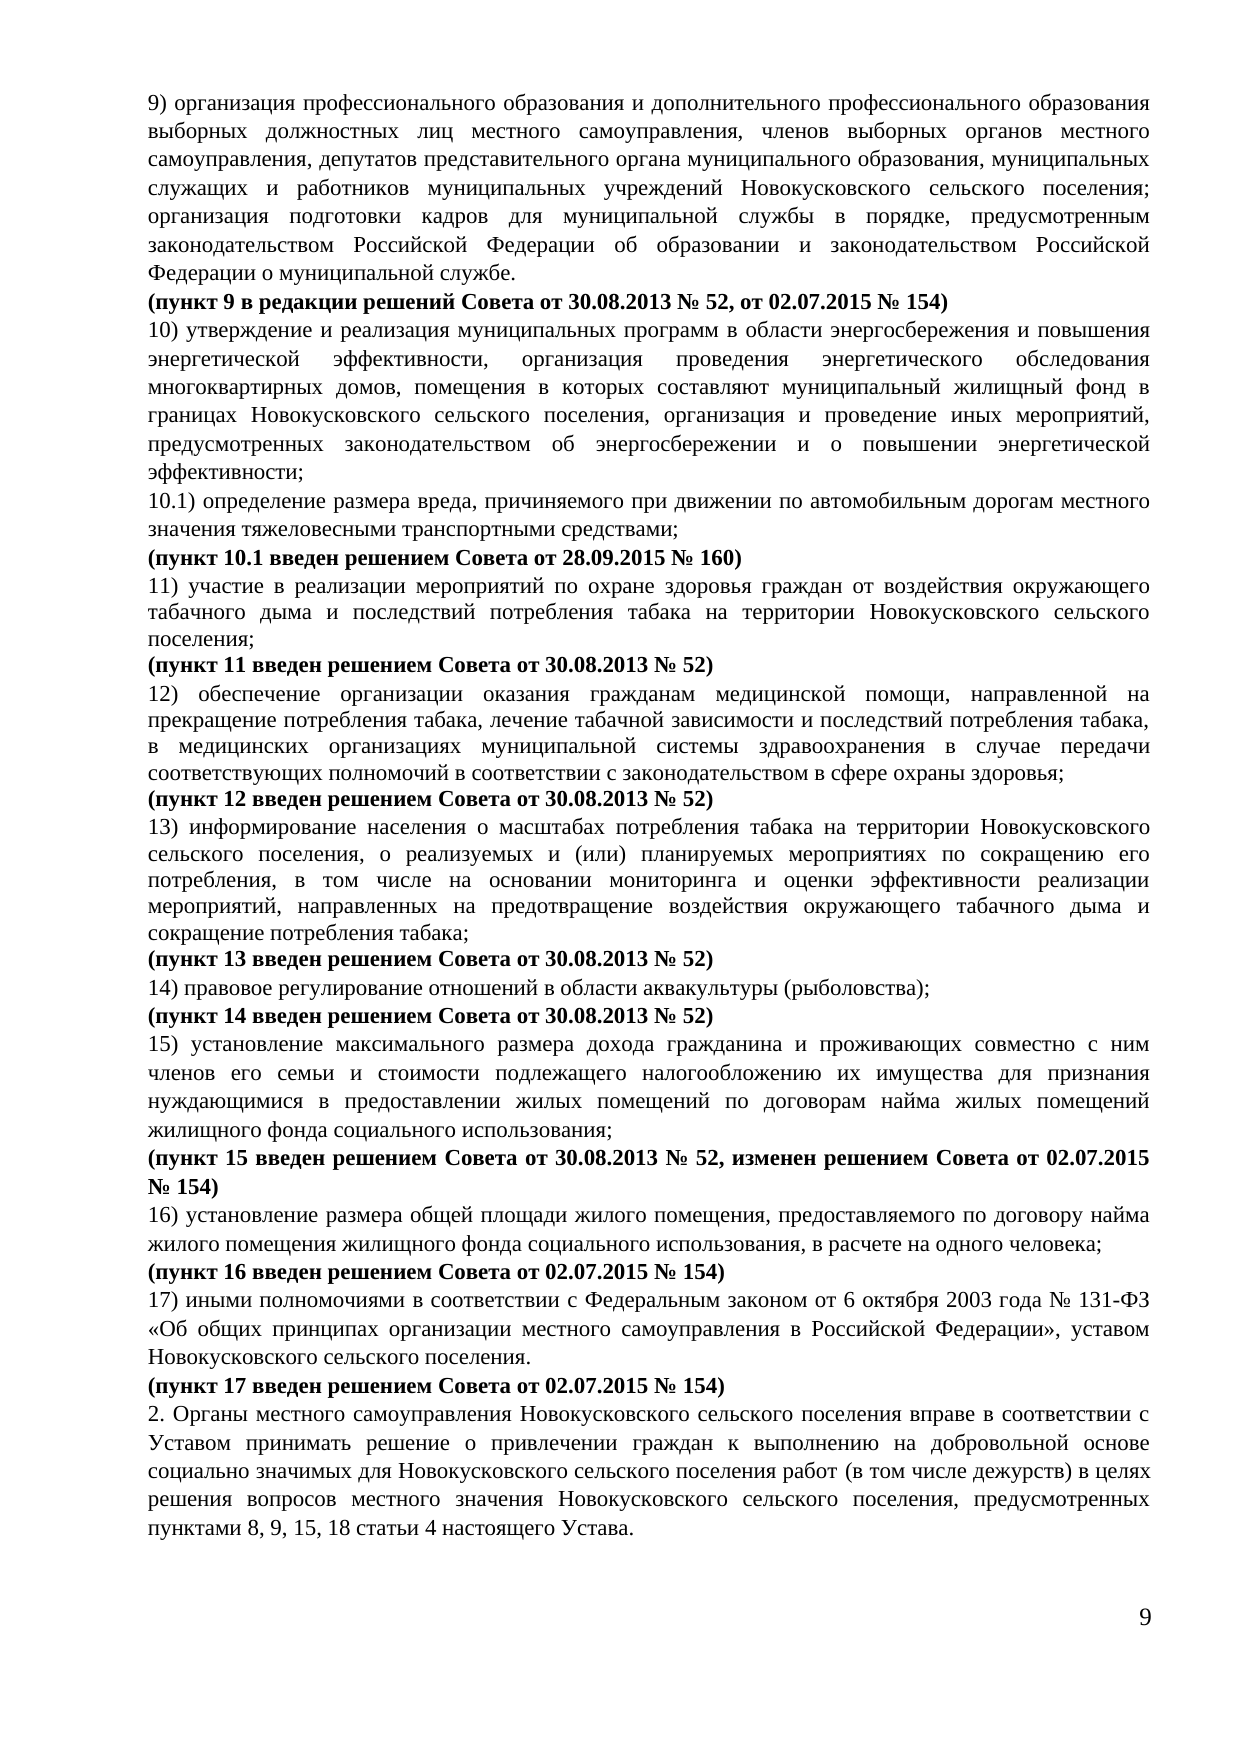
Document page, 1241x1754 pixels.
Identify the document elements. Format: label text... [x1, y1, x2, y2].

text (пункт 12 введен решением Совета от 30.08.2013 № 52) [148, 785, 1152, 811]
text 17) иными полномочиями в соответствии с Федеральным законом от 6 октября 2003 года № 131-ФЗ «Об общих принципах организации местного самоуправления в Российской Федерации», уставом Новокусковского сельского поселения. [148, 1286, 1152, 1370]
text (пункт 10.1 введен решением Совета от 28.09.2015 № 160) [148, 544, 1152, 570]
text (пункт 13 введен решением Совета от 30.08.2013 № 52) [148, 945, 1152, 972]
text 10) утверждение и реализация муниципальных программ в области энергосбережения и повышения энергетической эффективности, организация проведения энергетического обследования многоквартирных домов, помещения в которых составляют муниципальный жилищный фонд в границах Новокусковского сельского поселения, организация и проведение иных мероприятий, предусмотренных законодательством об энергосбережении и о повышении энергетической эффективности; [148, 316, 1152, 485]
text 11) участие в реализации мероприятий по охране здоровья граждан от воздействия окружающего табачного дыма и последствий потребления табака на территории Новокусковского сельского поселения; [148, 572, 1152, 651]
text 9) организация профессионального образования и дополнительного профессионального образования выборных должностных лиц местного самоуправления, членов выборных органов местного самоуправления, депутатов представительного органа муниципального образования, муниципальных служащих и работников муниципальных учреждений Новокусковского сельского поселения; организация подготовки кадров для муниципальной службы в порядке, предусмотренным законодательством Российской Федерации об образовании и законодательством Российской Федерации о муниципальной службе. [148, 89, 1152, 286]
text 13) информирование населения о масштабах потребления табака на территории Новокусковского сельского поселения, о реализуемых и (или) планируемых мероприятиях по сокращению его потребления, в том числе на основании мониторинга и оценки эффективности реализации мероприятий, направленных на предотвращение воздействия окружающего табачного дыма и сокращение потребления табака; [148, 813, 1152, 945]
text 2. Органы местного самоуправления Новокусковского сельского поселения вправе в соответствии с Уставом принимать решение о привлечении граждан к выполнению на добровольной основе социально значимых для Новокусковского сельского поселения работ (в том числе дежурств) в целях решения вопросов местного значения Новокусковского сельского поселения, предусмотренных пунктами 8, 9, 15, 18 статьи 4 настоящего Устава. [148, 1400, 1152, 1540]
text 10.1) определение размера вреда, причиняемого при движении по автомобильным дорогам местного значения тяжеловесными транспортными средствами; [148, 487, 1152, 542]
text (пункт 11 введен решением Совета от 30.08.2013 № 52) [148, 651, 1152, 677]
text 14) правовое регулирование отношений в области аквакультуры (рыболовства); [148, 974, 1152, 1000]
text (пункт 9 в редакции решений Совета от 30.08.2013 № 52, от 02.07.2015 № 154) [148, 288, 1152, 314]
text 16) установление размера общей площади жилого помещения, предоставляемого по договору найма жилого помещения жилищного фонда социального использования, в расчете на одного человека; [148, 1201, 1152, 1256]
text (пункт 17 введен решением Совета от 02.07.2015 № 154) [148, 1372, 1152, 1398]
text 15) установление максимального размера дохода гражданина и проживающих совместно с ним членов его семьи и стоимости подлежащего налогообложению их имущества для признания нуждающимися в предоставлении жилых помещений по договорам найма жилых помещений жилищного фонда социального использования; [148, 1031, 1152, 1142]
text (пункт 16 введен решением Совета от 02.07.2015 № 154) [148, 1258, 1152, 1284]
text (пункт 14 введен решением Совета от 30.08.2013 № 52) [148, 1002, 1152, 1028]
text 12) обеспечение организации оказания гражданам медицинской помощи, направленной на прекращение потребления табака, лечение табачной зависимости и последствий потребления табака, в медицинских организациях муниципальной системы здравоохранения в случае передачи соответствующих полномочий в соответствии с законодательством в сфере охраны здоровья; [148, 679, 1152, 785]
text (пункт 15 введен решением Совета от 30.08.2013 № 52, изменен решением Совета от 02.07.2015 № 154) [148, 1144, 1152, 1199]
